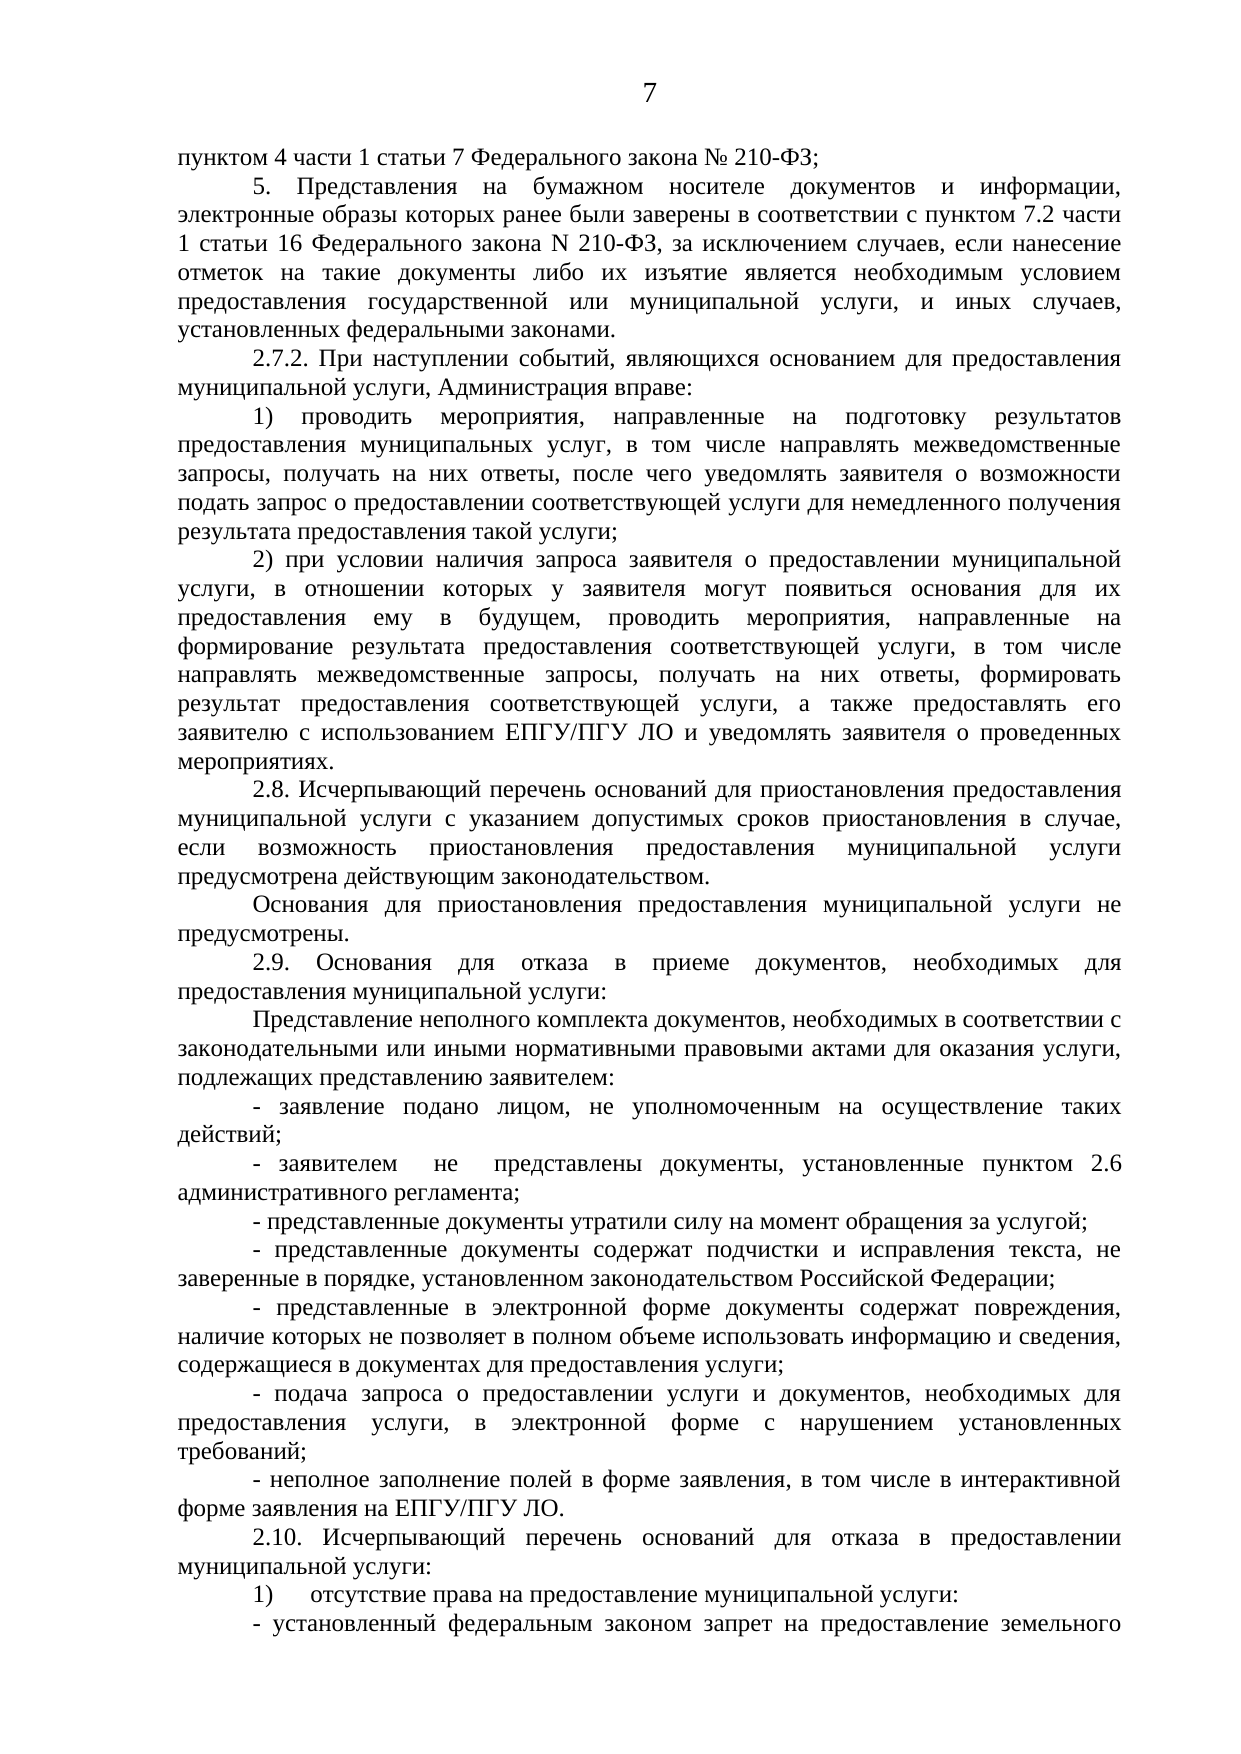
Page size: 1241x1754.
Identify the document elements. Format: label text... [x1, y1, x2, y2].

text 2.8. Исчерпывающий перечень оснований для приостановления предоставления муниципальной услуги с указанием допустимых сроков приостановления в случае, если возможность приостановления предоставления муниципальной услуги предусмотрена действующим законодательством. [177, 774, 1122, 889]
text - подача запроса о предоставлении услуги и документов, необходимых для предоставления услуги, в электронной форме с нарушением установленных требований; [177, 1378, 1122, 1464]
text - заявителем не представлены документы, установленные пунктом 2.6 административного регламента; [177, 1148, 1122, 1206]
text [177, 142, 1122, 171]
text - представленные документы содержат подчистки и исправления текста, не заверенные в порядке, установленном законодательством Российской Федерации; [177, 1234, 1122, 1292]
text - неполное заполнение полей в форме заявления, в том числе в интерактивной форме заявления на ЕПГУ/ПГУ ЛО. [177, 1464, 1122, 1522]
text - представленные в электронной форме документы содержат повреждения, наличие которых не позволяет в полном объеме использовать информацию и сведения, содержащиеся в документах для предоставления услуги; [177, 1292, 1122, 1378]
text Представление неполного комплекта документов, необходимых в соответствии с законодательными или иными нормативными правовыми актами для оказания услуги, подлежащих представлению заявителем: [177, 1004, 1122, 1091]
text 1) проводить мероприятия, направленные на подготовку результатов предоставления муниципальных услуг, в том числе направлять межведомственные запросы, получать на них ответы, после чего уведомлять заявителя о возможности подать запрос о предоставлении соответствующей услуги для немедленного получения результата предоставления такой услуги; [177, 401, 1122, 544]
text Основания для приостановления предоставления муниципальной услуги не предусмотрены. [177, 889, 1122, 947]
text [177, 1608, 1122, 1637]
text 2.9. Основания для отказа в приеме документов, необходимых для предоставления муниципальной услуги: [177, 947, 1122, 1004]
text - представленные документы утратили силу на момент обращения за услугой; [177, 1206, 1122, 1234]
text 2.7.2. При наступлении событий, являющихся основанием для предоставления муниципальной услуги, Администрация вправе: [177, 343, 1122, 401]
list отсутствие права на предоставление муниципальной услуги: [177, 1579, 1122, 1608]
text 5. Представления на бумажном носителе документов и информации, электронные образы которых ранее были заверены в соответствии с пунктом 7.2 части 1 статьи 16 Федерального закона N 210-ФЗ, за исключением случаев, если нанесение отметок на такие документы либо их изъятие является необходимым условием предоставления государственной или муниципальной услуги, и иных случаев, установленных федеральными законами. [177, 171, 1122, 343]
text 2) при условии наличия запроса заявителя о предоставлении муниципальной услуги, в отношении которых у заявителя могут появиться основания для их предоставления ему в будущем, проводить мероприятия, направленные на формирование результата предоставления соответствующей услуги, в том числе направлять межведомственные запросы, получать на них ответы, формировать результат предоставления соответствующей услуги, а также предоставлять его заявителю с использованием ЕПГУ/ПГУ ЛО и уведомлять заявителя о проведенных мероприятиях. [177, 544, 1122, 774]
text - заявление подано лицом, не уполномоченным на осуществление таких действий; [177, 1091, 1122, 1148]
text 2.10. Исчерпывающий перечень оснований для отказа в предоставлении муниципальной услуги: [177, 1522, 1122, 1579]
